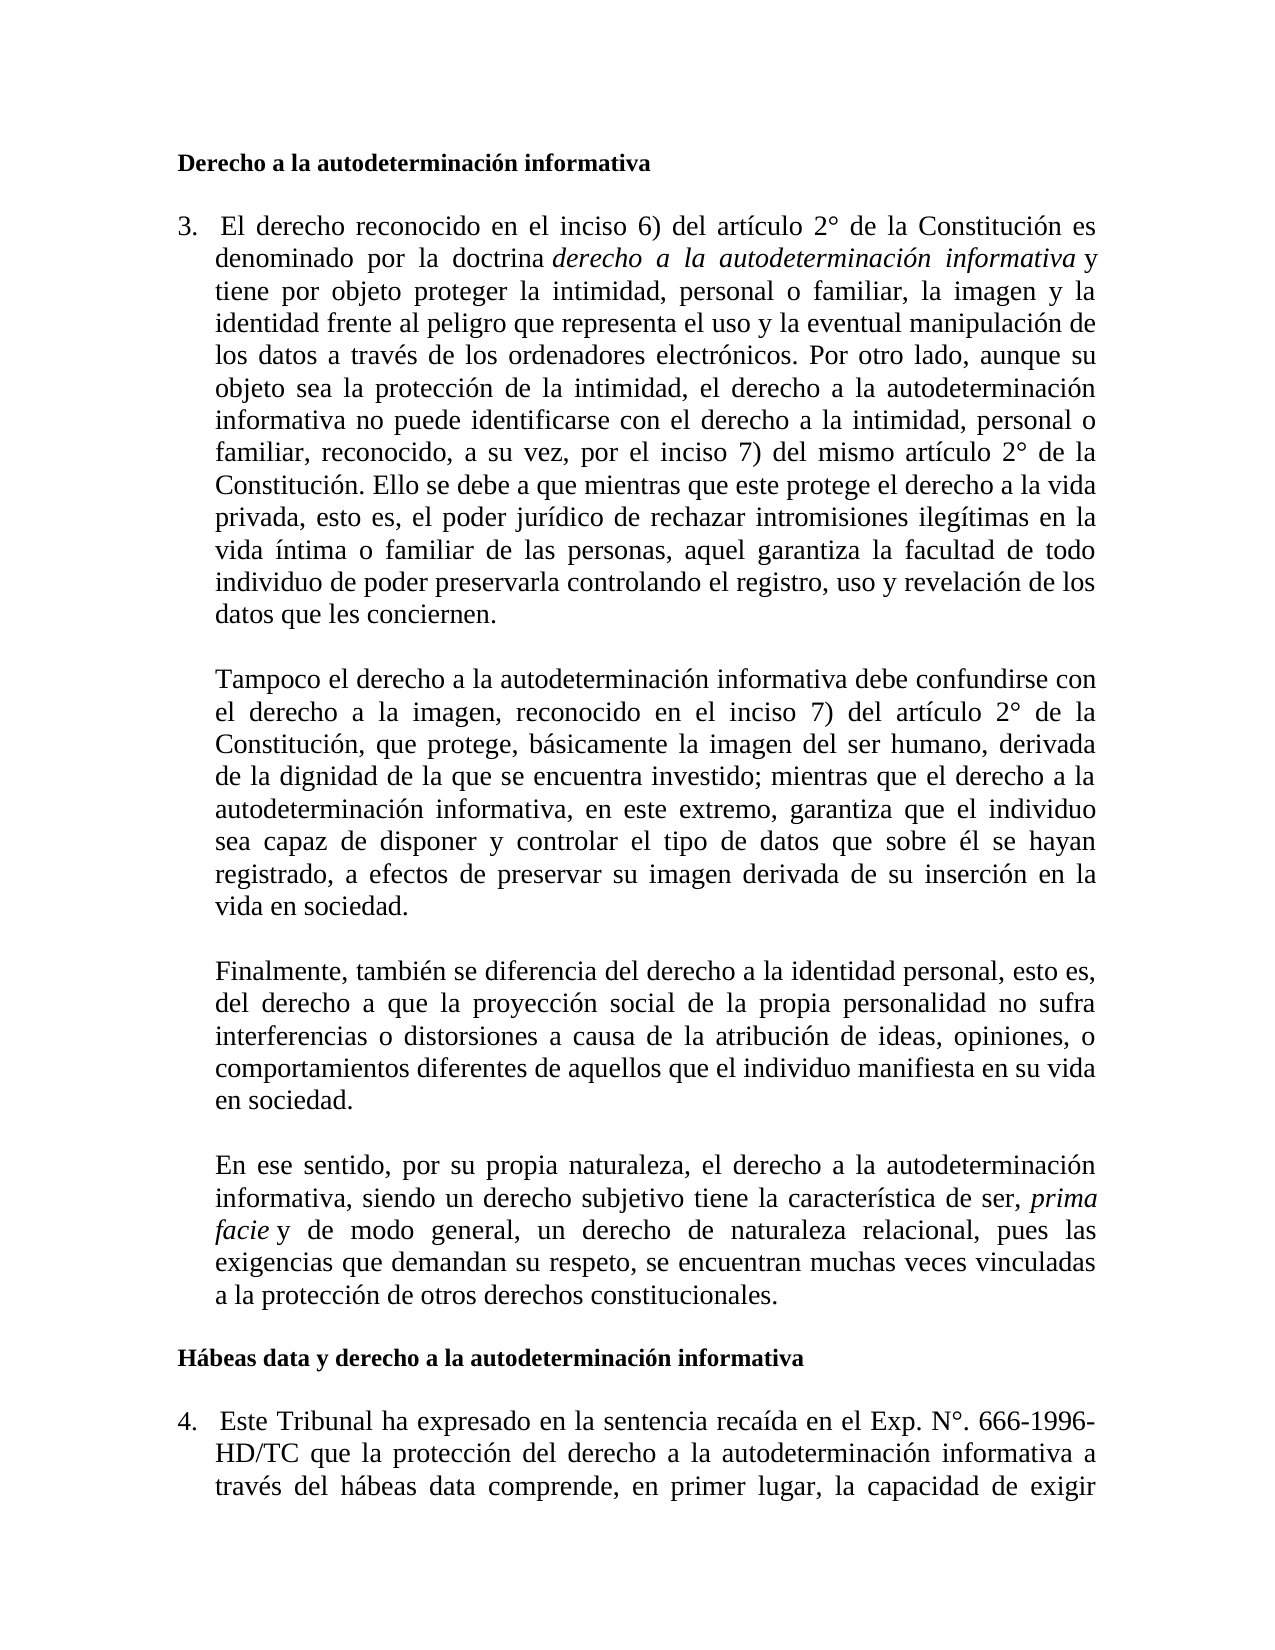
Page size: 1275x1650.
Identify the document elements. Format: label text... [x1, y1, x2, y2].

text Tampoco el derecho a la autodeterminación informativa debe confundirse con el derecho a la imagen, reconocido en el inciso 7) del artículo 2° de la Constitución, que protege, básicamente la imagen del ser humano, derivada de la dignidad de la que se encuentra investido; mientras que el derecho a la autodeterminación informativa, en este extremo, garantiza que el individuo sea capaz de disponer y controlar el tipo de datos que sobre él se hayan registrado, a efectos de preservar su imagen derivada de su inserción en la vida en sociedad. [215, 662, 1098, 921]
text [177, 1404, 1098, 1501]
text Derecho a la autodeterminación informativa [177, 148, 1098, 176]
text Finalmente, también se diferencia del derecho a la identidad personal, esto es, del derecho a que la proyección social de la propia personalidad no sufra interferencias o distorsiones a causa de la atribución de ideas, opiniones, o comportamientos diferentes de aquellos que el individuo manifiesta en su vida en sociedad. [215, 954, 1098, 1116]
text Hábeas data y derecho a la autodeterminación informativa [177, 1343, 1098, 1371]
text En ese sentido, por su propia naturaleza, el derecho a la autodeterminación informativa, siendo un derecho subjetivo tiene la característica de ser, prima facie y de modo general, un derecho de naturaleza relacional, pues las exigencias que demandan su respeto, se encuentran muchas veces vinculadas a la protección de otros derechos constitucionales. [215, 1148, 1098, 1310]
text 3. El derecho reconocido en el inciso 6) del artículo 2° de la Constitución es denominado por la doctrina derecho a la autodeterminación informativa y tiene por objeto proteger la intimidad, personal o familiar, la imagen y la identidad frente al peligro que representa el uso y la eventual manipulación de los datos a través de los ordenadores electrónicos. Por otro lado, aunque su objeto sea la protección de la intimidad, el derecho a la autodeterminación informativa no puede identificarse con el derecho a la intimidad, personal o familiar, reconocido, a su vez, por el inciso 7) del mismo artículo 2° de la Constitución. Ello se debe a que mientras que este protege el derecho a la vida privada, esto es, el poder jurídico de rechazar intromisiones ilegítimas en la vida íntima o familiar de las personas, aquel garantiza la facultad de todo individuo de poder preservarla controlando el registro, uso y revelación de los datos que les conciernen. [177, 209, 1098, 630]
